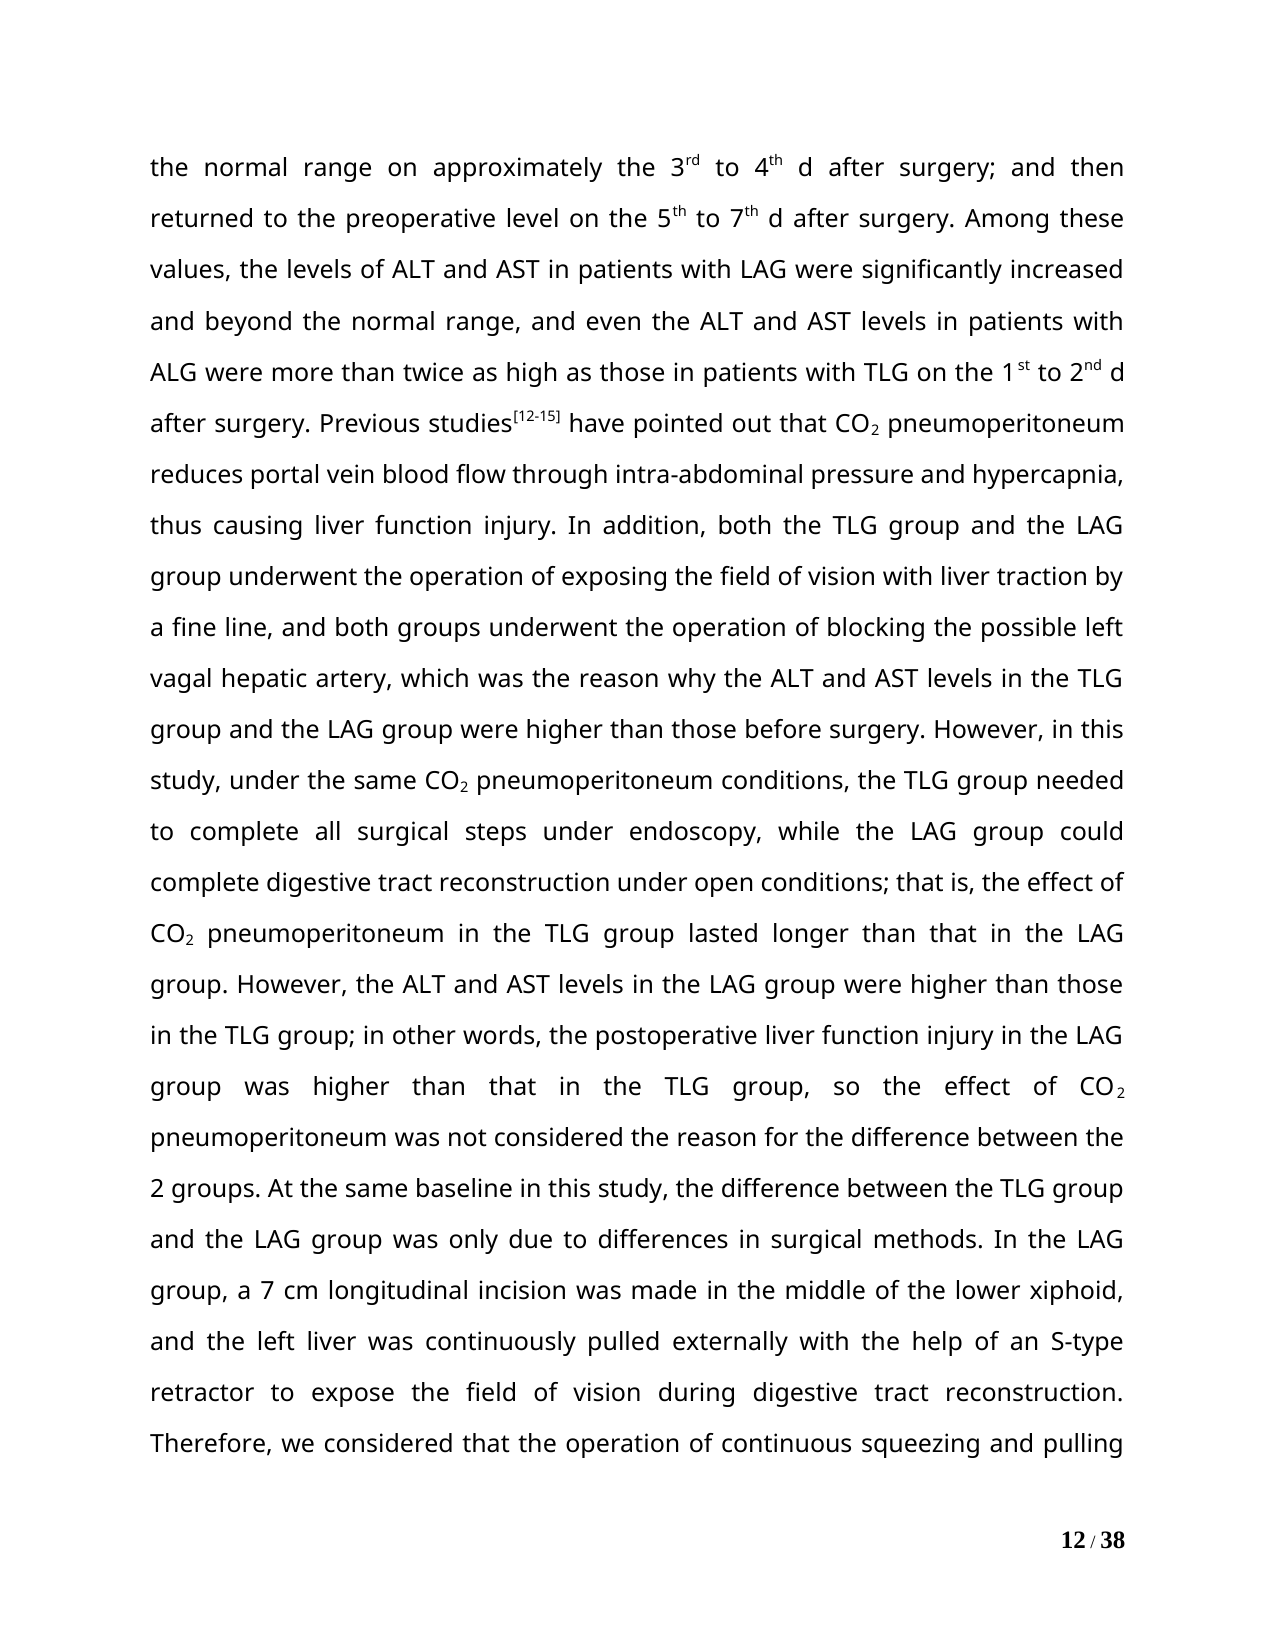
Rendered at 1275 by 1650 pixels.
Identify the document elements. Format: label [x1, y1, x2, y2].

text [150, 150, 1125, 1460]
